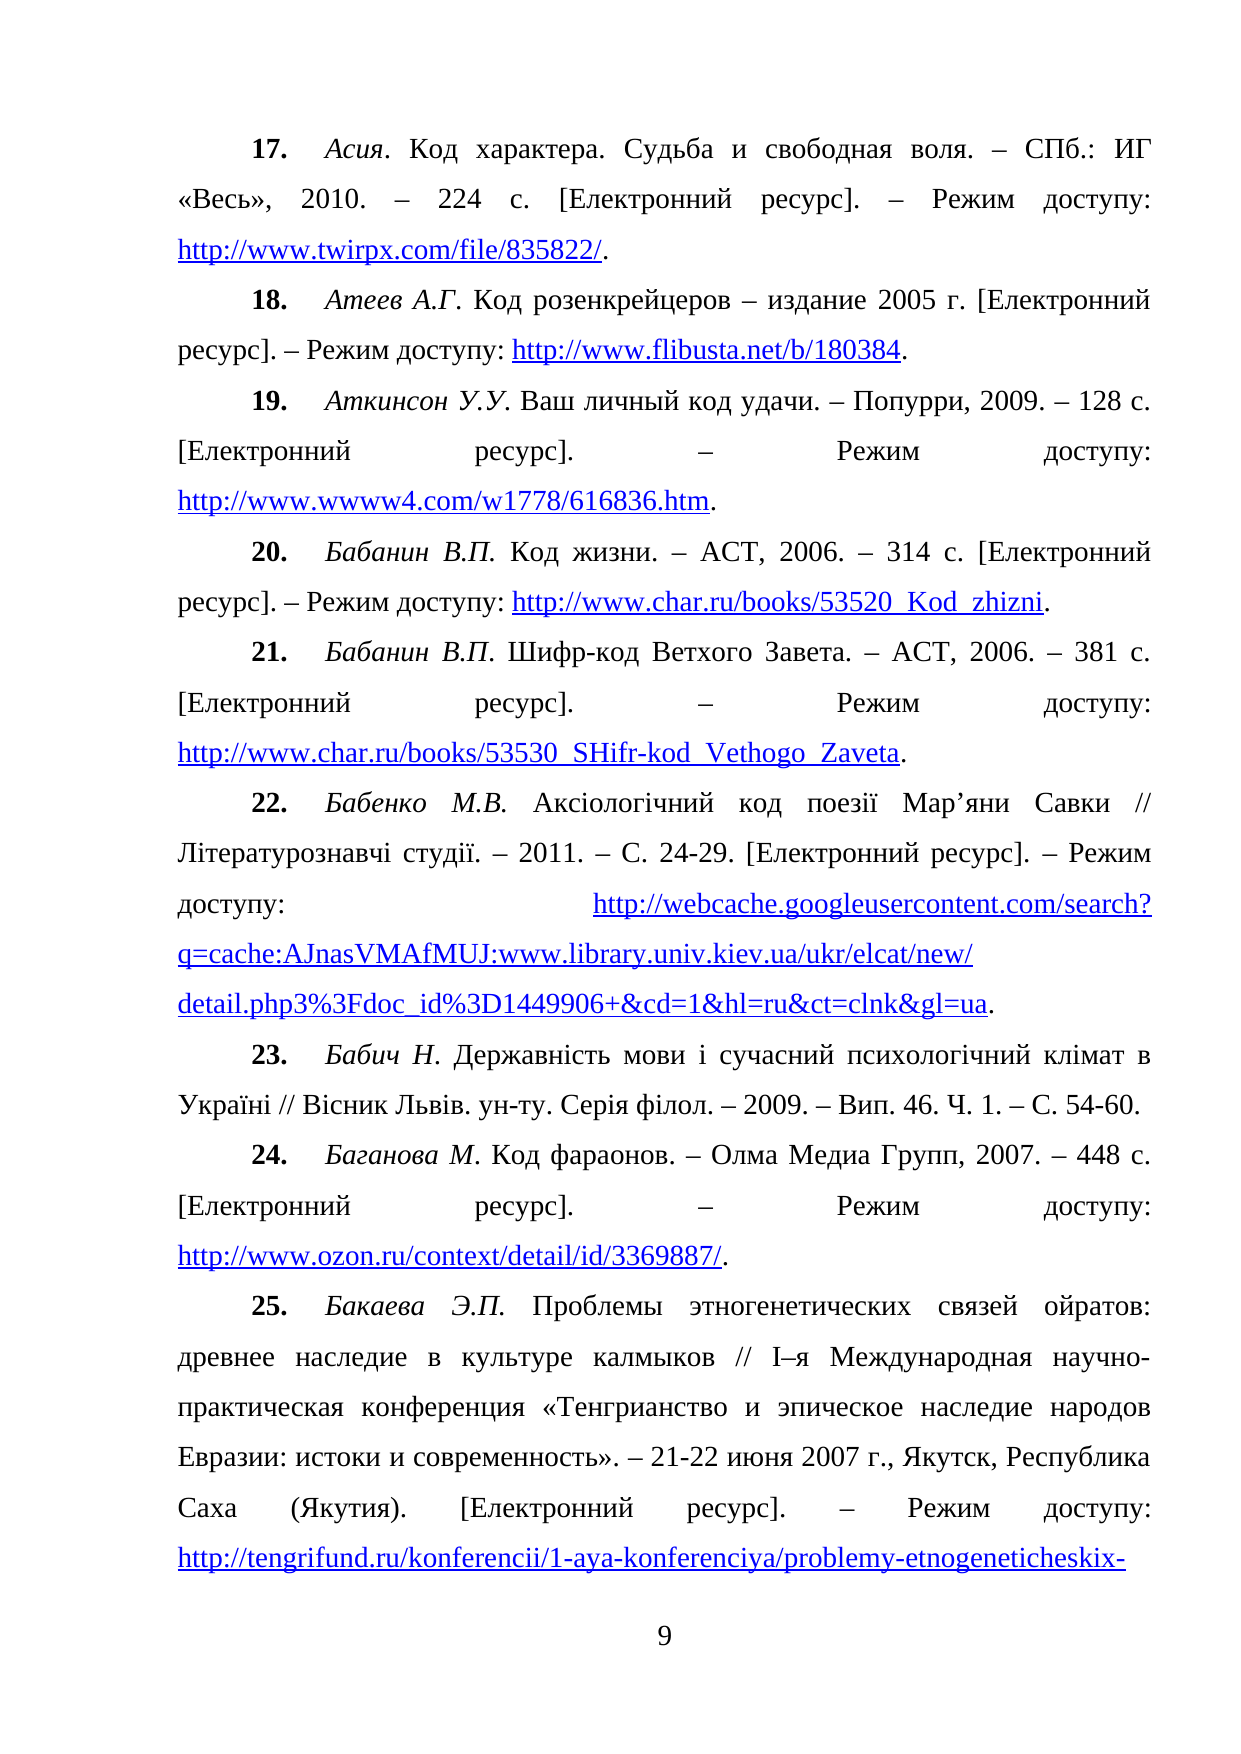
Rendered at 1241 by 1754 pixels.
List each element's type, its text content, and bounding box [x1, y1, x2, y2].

list Бабанин В.П. Код жизни. – АСТ, 2006. – 314 с. [Електронний ресурс]. – Режим доступу: http://www.char.ru/books/53520_Kod_zhizni. [177, 534, 1152, 618]
list Аткинсон У.У. Ваш личный код удачи. – Попурри, 2009. – 128 с. [Електронний ресурс]. – Режим доступу: http://www.wwww4.com/w1778/616836.htm. [177, 383, 1152, 517]
list Атеев А.Г. Код розенкрейцеров – издание 2005 г. [Електронний ресурс]. – Режим доступу: http://www.flibusta.net/b/180384. [177, 282, 1152, 366]
list Асия. Код характера. Судьба и свободная воля. – СПб.: ИГ «Весь», 2010. – 224 с. [Електронний ресурс]. – Режим доступу: http://www.twirpx.com/file/835822/. [177, 131, 1152, 265]
list Баганова М. Код фараонов. – Олма Медиа Групп, 2007. – 448 с. [Електронний ресурс]. – Режим доступу: http://www.ozon.ru/context/detail/id/3369887/. [177, 1137, 1152, 1272]
list Бабанин В.П. Шифр-код Ветхого Завета. – АСТ, 2006. – 381 с. [Електронний ресурс]. – Режим доступу: http://www.char.ru/books/53530_SHifr-kod_Vethogo_Zaveta. [177, 634, 1152, 768]
list Бабенко М.В. Аксіологічний код поезії Мар’яни Савки // Літературознавчі студії. – 2011. – С. 24-29. [Електронний ресурс]. – Режим доступу: http://webcache.googleusercontent.com/search?q=cache:AJnasVMAfMUJ:www.library.univ.kiev.ua/ukr/elcat/new/detail.php3%3Fdoc_id%3D1449906+&cd=1&hl=ru&ct=clnk&gl=ua. [177, 785, 1152, 1020]
list Бабич Н. Державність мови і сучасний психологічний клімат в Україні // Вісник Львів. ун-ту. Серія філол. – 2009. – Вип. 46. Ч. 1. – С. 54-60. [177, 1037, 1152, 1121]
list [177, 1288, 1152, 1573]
